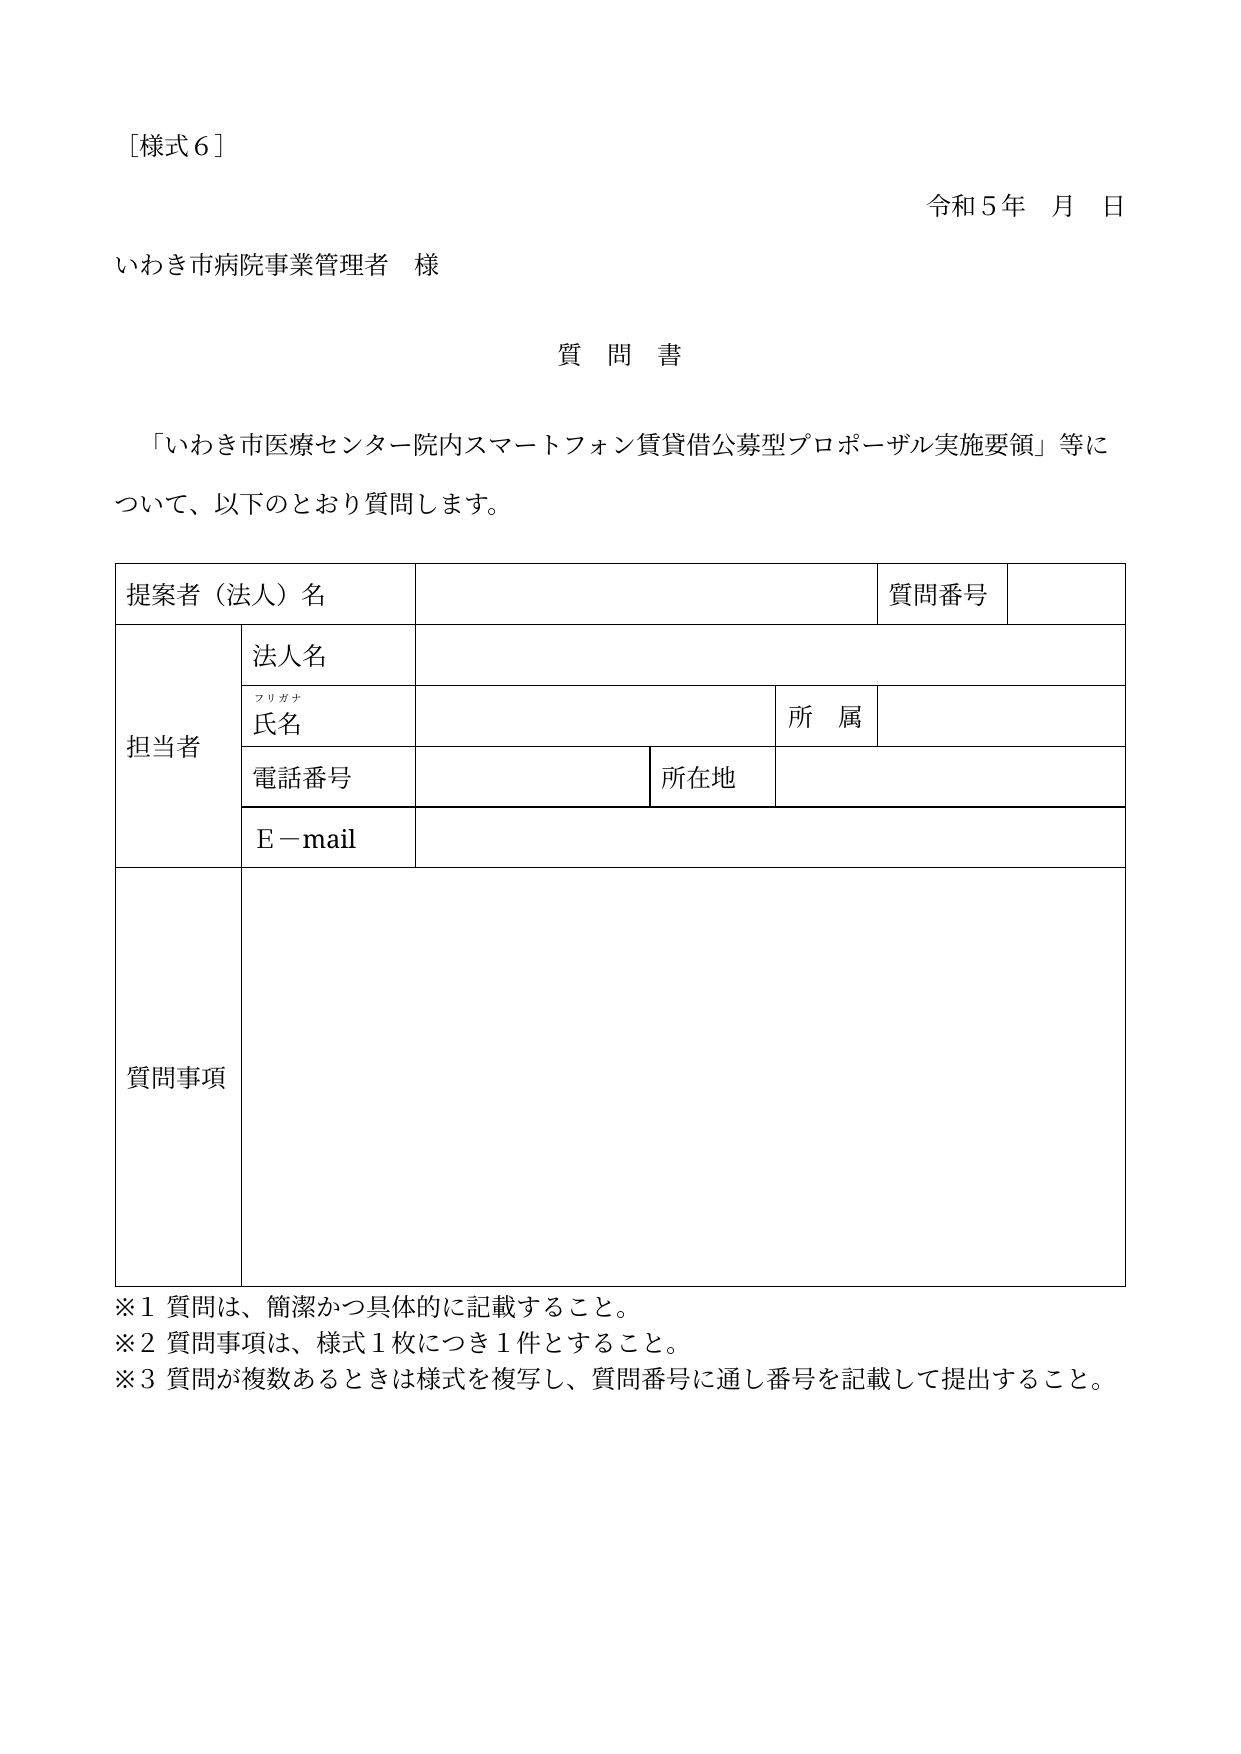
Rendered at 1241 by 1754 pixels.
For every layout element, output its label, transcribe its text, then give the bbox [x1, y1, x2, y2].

text いわき市病院事業管理者 様 [114, 234, 1126, 294]
table_cell [242, 686, 415, 746]
table_cell [242, 868, 1125, 1286]
table_cell [416, 686, 775, 746]
table_cell 電話番号 [242, 747, 415, 806]
table_cell [878, 686, 1125, 746]
text ※２ 質問事項は、様式１枚につき１件とすること。 [114, 1323, 1126, 1359]
table_header [1008, 564, 1125, 624]
table_header 質問番号 [878, 564, 1007, 624]
text ※１ 質問は、簡潔かつ具体的に記載すること。 [114, 1287, 1126, 1323]
text ※３ 質問が複数あるときは様式を複写し、質問番号に通し番号を記載して提出すること。 [114, 1359, 1126, 1395]
table_header 提案者（法人）名 [116, 564, 415, 624]
text ［様式６］ [114, 114, 1126, 174]
table_cell 所在地 [651, 747, 775, 806]
table_cell Ｅ－mail [242, 808, 415, 867]
table_cell [416, 808, 1125, 867]
table_cell 質問事項 [116, 868, 241, 1286]
table_cell 担当者 [116, 625, 241, 867]
text 令和５年 月 日 [114, 174, 1126, 234]
table_cell [416, 747, 649, 806]
table_cell [776, 747, 1125, 806]
table_cell 法人名 [242, 625, 415, 685]
text 質 問 書 [114, 324, 1126, 384]
table_cell 所 属 [776, 686, 877, 746]
text 「いわき市医療センター院内スマートフォン賃貸借公募型プロポーザル実施要領」等について、以下のとおり質問します。 [114, 413, 1126, 533]
table_cell [416, 625, 1125, 685]
table_header [416, 564, 877, 624]
